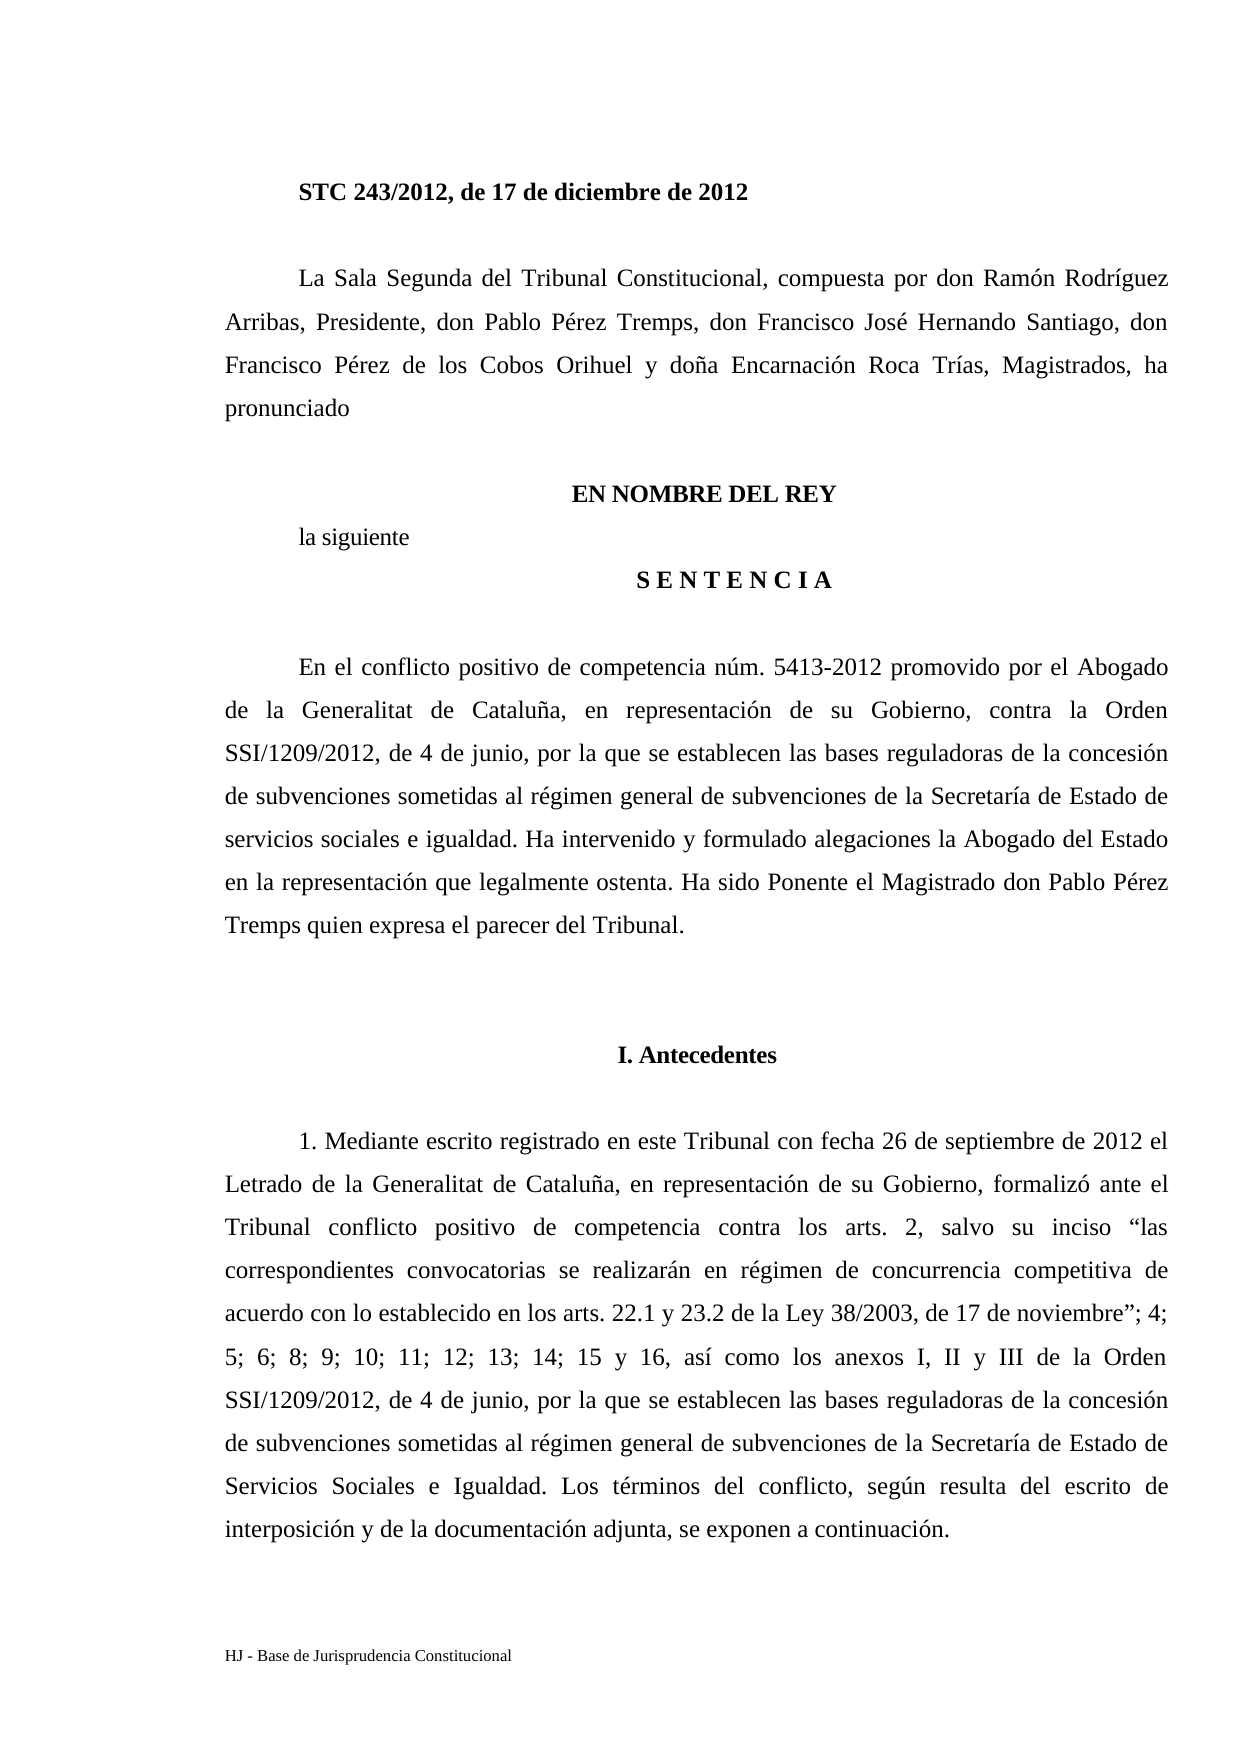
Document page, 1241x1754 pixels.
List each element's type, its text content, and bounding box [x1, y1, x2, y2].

text I. Antecedentes [224, 1040, 1169, 1068]
text S E N T E N C I A [224, 565, 1169, 594]
text EN NOMBRE DEL REY [224, 479, 1110, 508]
text la siguiente [224, 522, 1110, 551]
text 1. Mediante escrito registrado en este Tribunal con fecha 26 de septiembre de 2012 el Letrado de la Generalitat de Cataluña, en representación de su Gobierno, formalizó ante el Tribunal conflicto positivo de competencia contra los arts. 2, salvo su inciso “las correspondientes convocatorias se realizarán en régimen de concurrencia competitiva de acuerdo con lo establecido en los arts. 22.1 y 23.2 de la Ley 38/2003, de 17 de noviembre”; 4; 5; 6; 8; 9; 10; 11; 12; 13; 14; 15 y 16, así como los anexos I, II y III de la Orden SSI/1209/2012, de 4 de junio, por la que se establecen las bases reguladoras de la concesión de subvenciones sometidas al régimen general de subvenciones de la Secretaría de Estado de Servicios Sociales e Igualdad. Los términos del conflicto, según resulta del escrito de interposición y de la documentación adjunta, se exponen a continuación. [224, 1126, 1169, 1543]
text En el conflicto positivo de competencia núm. 5413-2012 promovido por el Abogado de la Generalitat de Cataluña, en representación de su Gobierno, contra la Orden SSI/1209/2012, de 4 de junio, por la que se establecen las bases reguladoras de la concesión de subvenciones sometidas al régimen general de subvenciones de la Secretaría de Estado de servicios sociales e igualdad. Ha intervenido y formulado alegaciones la Abogado del Estado en la representación que legalmente ostenta. Ha sido Ponente el Magistrado don Pablo Pérez Tremps quien expresa el parecer del Tribunal. [224, 652, 1169, 939]
text La Sala Segunda del Tribunal Constitucional, compuesta por don Ramón Rodríguez Arribas, Presidente, don Pablo Pérez Tremps, don Francisco José Hernando Santiago, don Francisco Pérez de los Cobos Orihuel y doña Encarnación Roca Trías, Magistrados, ha pronunciado [224, 263, 1169, 422]
text STC 243/2012, de 17 de diciembre de 2012 [224, 177, 1169, 206]
